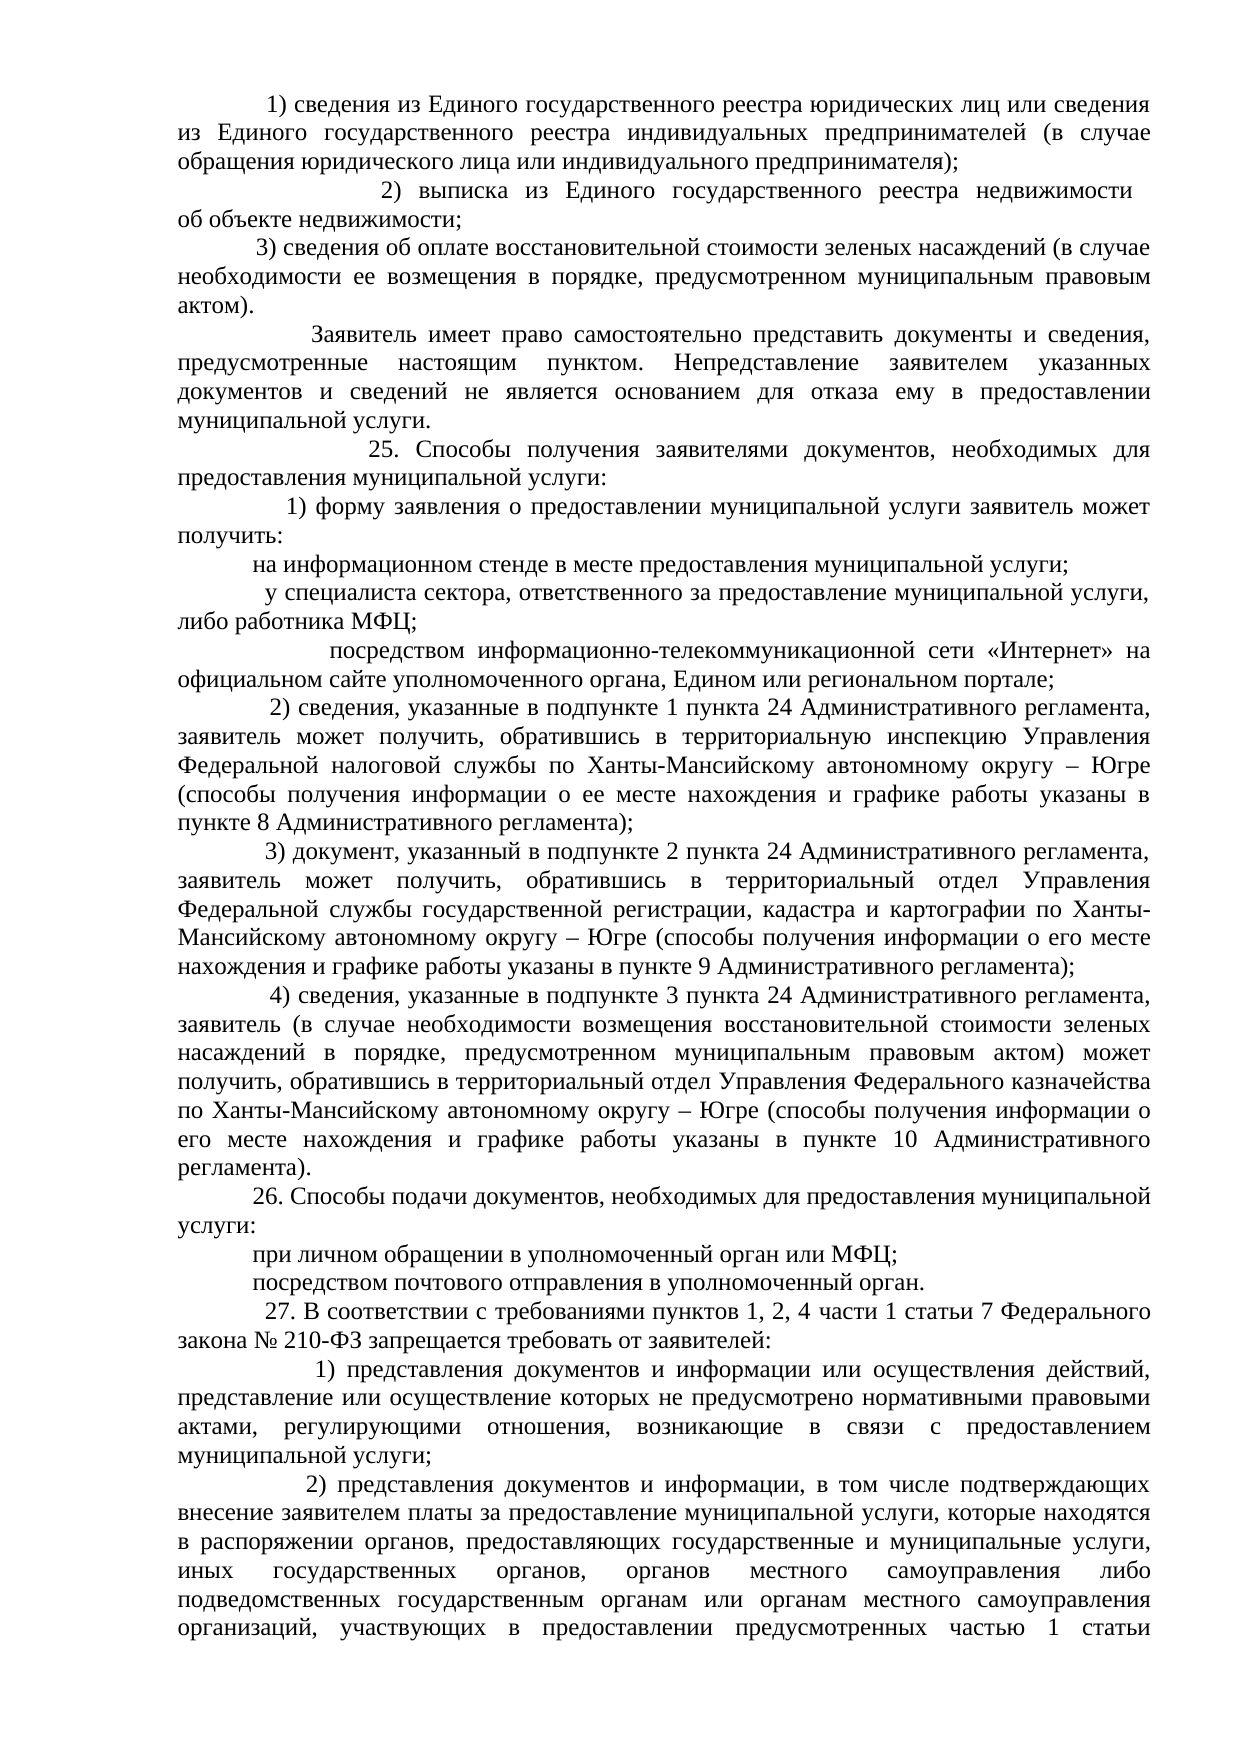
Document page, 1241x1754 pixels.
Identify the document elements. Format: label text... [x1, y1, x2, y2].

text 4) сведения, указанные в подпункте 3 пункта 24 Административного регламента, заявитель (в случае необходимости возмещения восстановительной стоимости зеленых насаждений в порядке, предусмотренном муниципальным правовым актом) может получить, обратившись в территориальный отдел Управления Федерального казначейства по Ханты-Мансийскому автономному округу – Югре (способы получения информации о его месте нахождения и графике работы указаны в пункте 10 Административного регламента). [177, 980, 1152, 1181]
text посредством информационно-телекоммуникационной сети «Интернет» на официальном сайте уполномоченного органа, Едином или региональном портале; [177, 635, 1152, 692]
text посредством почтового отправления в уполномоченный орган. [177, 1267, 1152, 1296]
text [177, 1469, 1152, 1641]
text Заявитель имеет право самостоятельно представить документы и сведения, предусмотренные настоящим пунктом. Непредставление заявителем указанных документов и сведений не является основанием для отказа ему в предоставлении муниципальной услуги. [177, 319, 1152, 434]
text 27. В соответствии с требованиями пунктов 1, 2, 4 части 1 статьи 7 Федерального закона № 210-ФЗ запрещается требовать от заявителей: [177, 1296, 1152, 1354]
text 25. Способы получения заявителями документов, необходимых для предоставления муниципальной услуги: [177, 434, 1152, 491]
text при личном обращении в уполномоченный орган или МФЦ; [177, 1239, 1152, 1267]
text 2) сведения, указанные в подпункте 1 пункта 24 Административного регламента, заявитель может получить, обратившись в территориальную инспекцию Управления Федеральной налоговой службы по Ханты-Мансийскому автономному округу – Югре (способы получения информации о ее месте нахождения и графике работы указаны в пункте 8 Административного регламента); [177, 692, 1152, 836]
text 1) сведения из Единого государственного реестра юридических лиц или сведения из Единого государственного реестра индивидуальных предпринимателей (в случае обращения юридического лица или индивидуального предпринимателя); [177, 89, 1152, 175]
text 26. Способы подачи документов, необходимых для предоставления муниципальной услуги: [177, 1181, 1152, 1239]
text 1) представления документов и информации или осуществления действий, представление или осуществление которых не предусмотрено нормативными правовыми актами, регулирующими отношения, возникающие в связи с предоставлением муниципальной услуги; [177, 1354, 1152, 1469]
text у специалиста сектора, ответственного за предоставление муниципальной услуги, либо работника МФЦ; [177, 577, 1152, 635]
text на информационном стенде в месте предоставления муниципальной услуги; [177, 549, 1152, 577]
text 3) сведения об оплате восстановительной стоимости зеленых насаждений (в случае необходимости ее возмещения в порядке, предусмотренном муниципальным правовым актом). [177, 232, 1152, 319]
text 1) форму заявления о предоставлении муниципальной услуги заявитель может получить: [177, 491, 1152, 549]
text 2) выписка из Единого государственного реестра недвижимости об объекте недвижимости; [177, 175, 1152, 232]
text 3) документ, указанный в подпункте 2 пункта 24 Административного регламента, заявитель может получить, обратившись в территориальный отдел Управления Федеральной службы государственной регистрации, кадастра и картографии по Ханты-Мансийскому автономному округу – Югре (способы получения информации о его месте нахождения и графике работы указаны в пункте 9 Административного регламента); [177, 836, 1152, 980]
